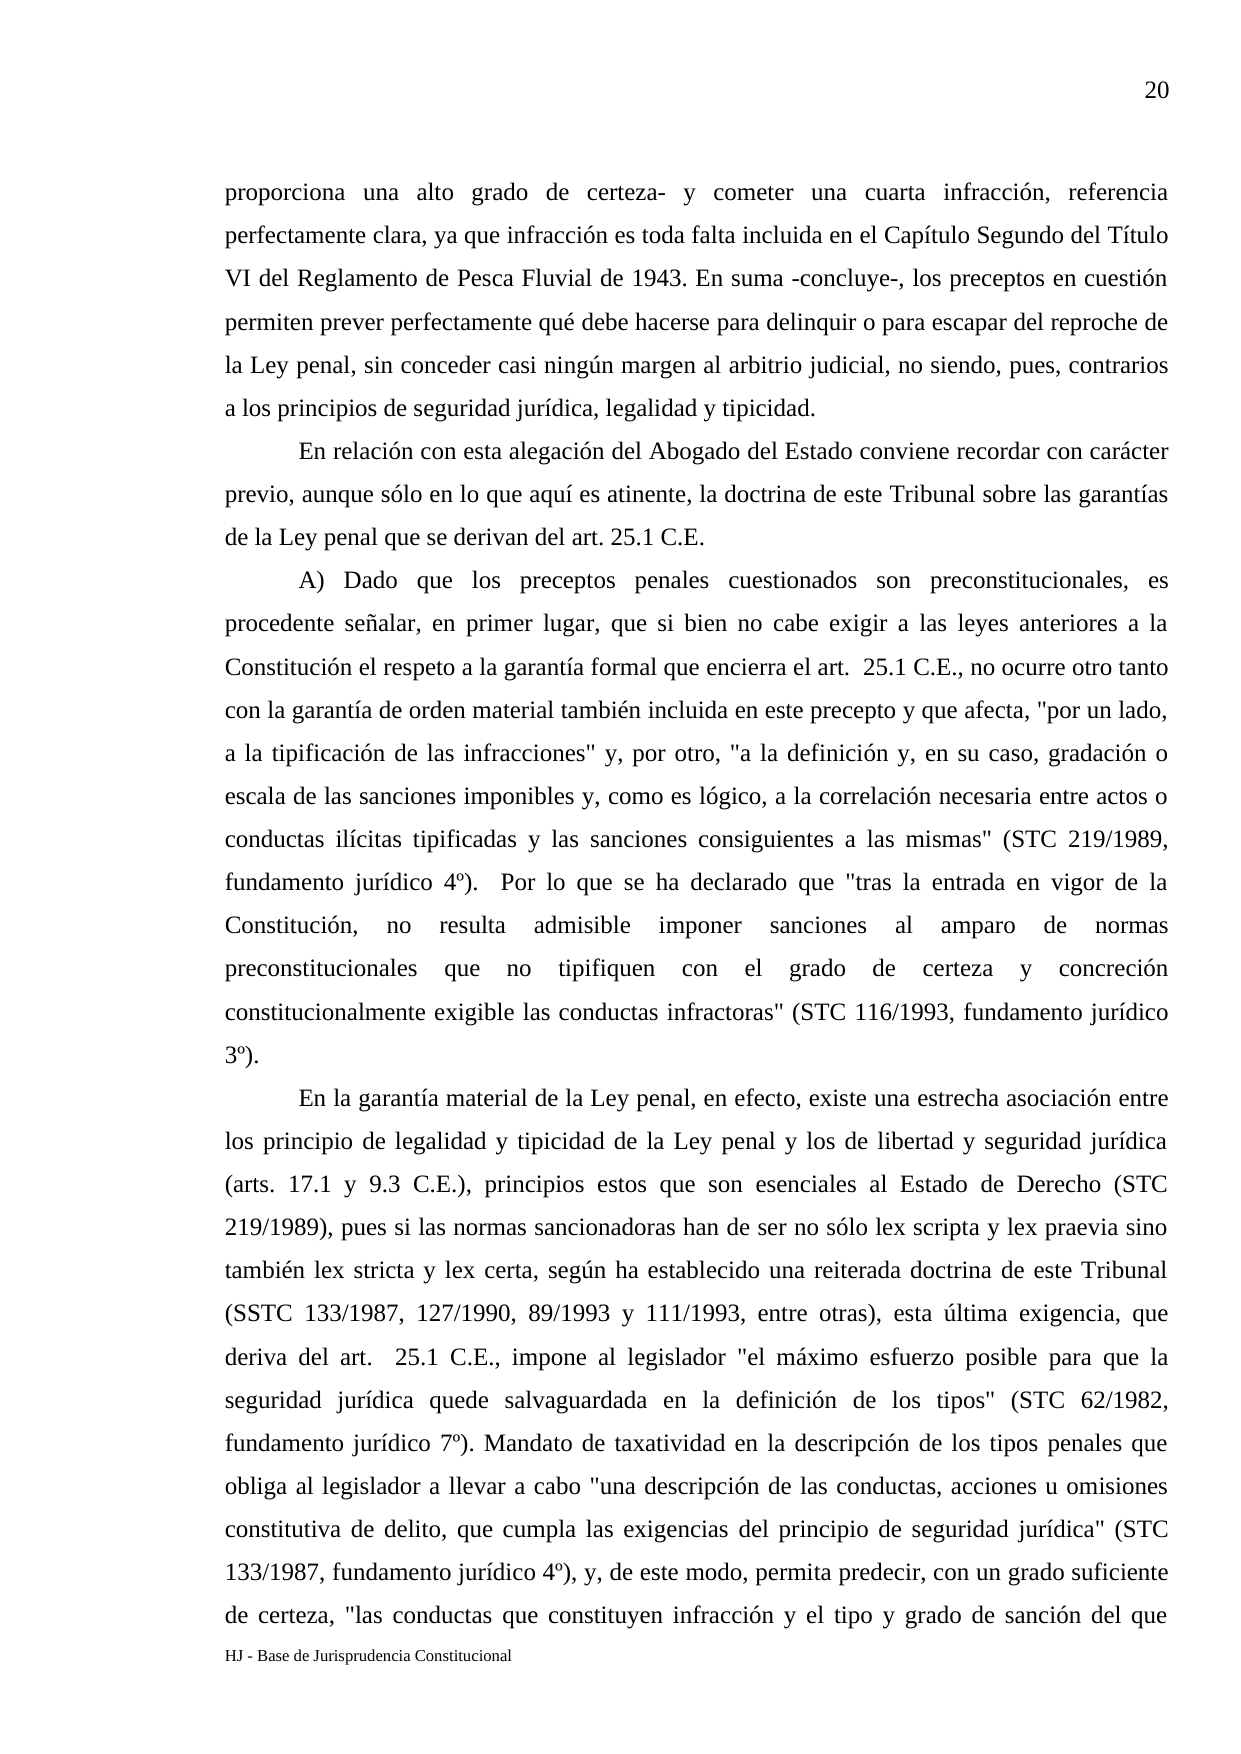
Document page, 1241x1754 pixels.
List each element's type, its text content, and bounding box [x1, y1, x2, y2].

text A) Dado que los preceptos penales cuestionados son preconstitucionales, es procedente señalar, en primer lugar, que si bien no cabe exigir a las leyes anteriores a la Constitución el respeto a la garantía formal que encierra el art. 25.1 C.E., no ocurre otro tanto con la garantía de orden material también incluida en este precepto y que afecta, "por un lado, a la tipificación de las infracciones" y, por otro, "a la definición y, en su caso, gradación o escala de las sanciones imponibles y, como es lógico, a la correlación necesaria entre actos o conductas ilícitas tipificadas y las sanciones consiguientes a las mismas" (STC 219/1989, fundamento jurídico 4º). Por lo que se ha declarado que "tras la entrada en vigor de la Constitución, no resulta admisible imponer sanciones al amparo de normas preconstitucionales que no tipifiquen con el grado de certeza y concreción constitucionalmente exigible las conductas infractoras" (STC 116/1993, fundamento jurídico 3º). [224, 565, 1169, 1068]
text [224, 1083, 1169, 1629]
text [224, 177, 1169, 422]
text En relación con esta alegación del Abogado del Estado conviene recordar con carácter previo, aunque sólo en lo que aquí es atinente, la doctrina de este Tribunal sobre las garantías de la Ley penal que se derivan del art. 25.1 C.E. [224, 436, 1169, 551]
